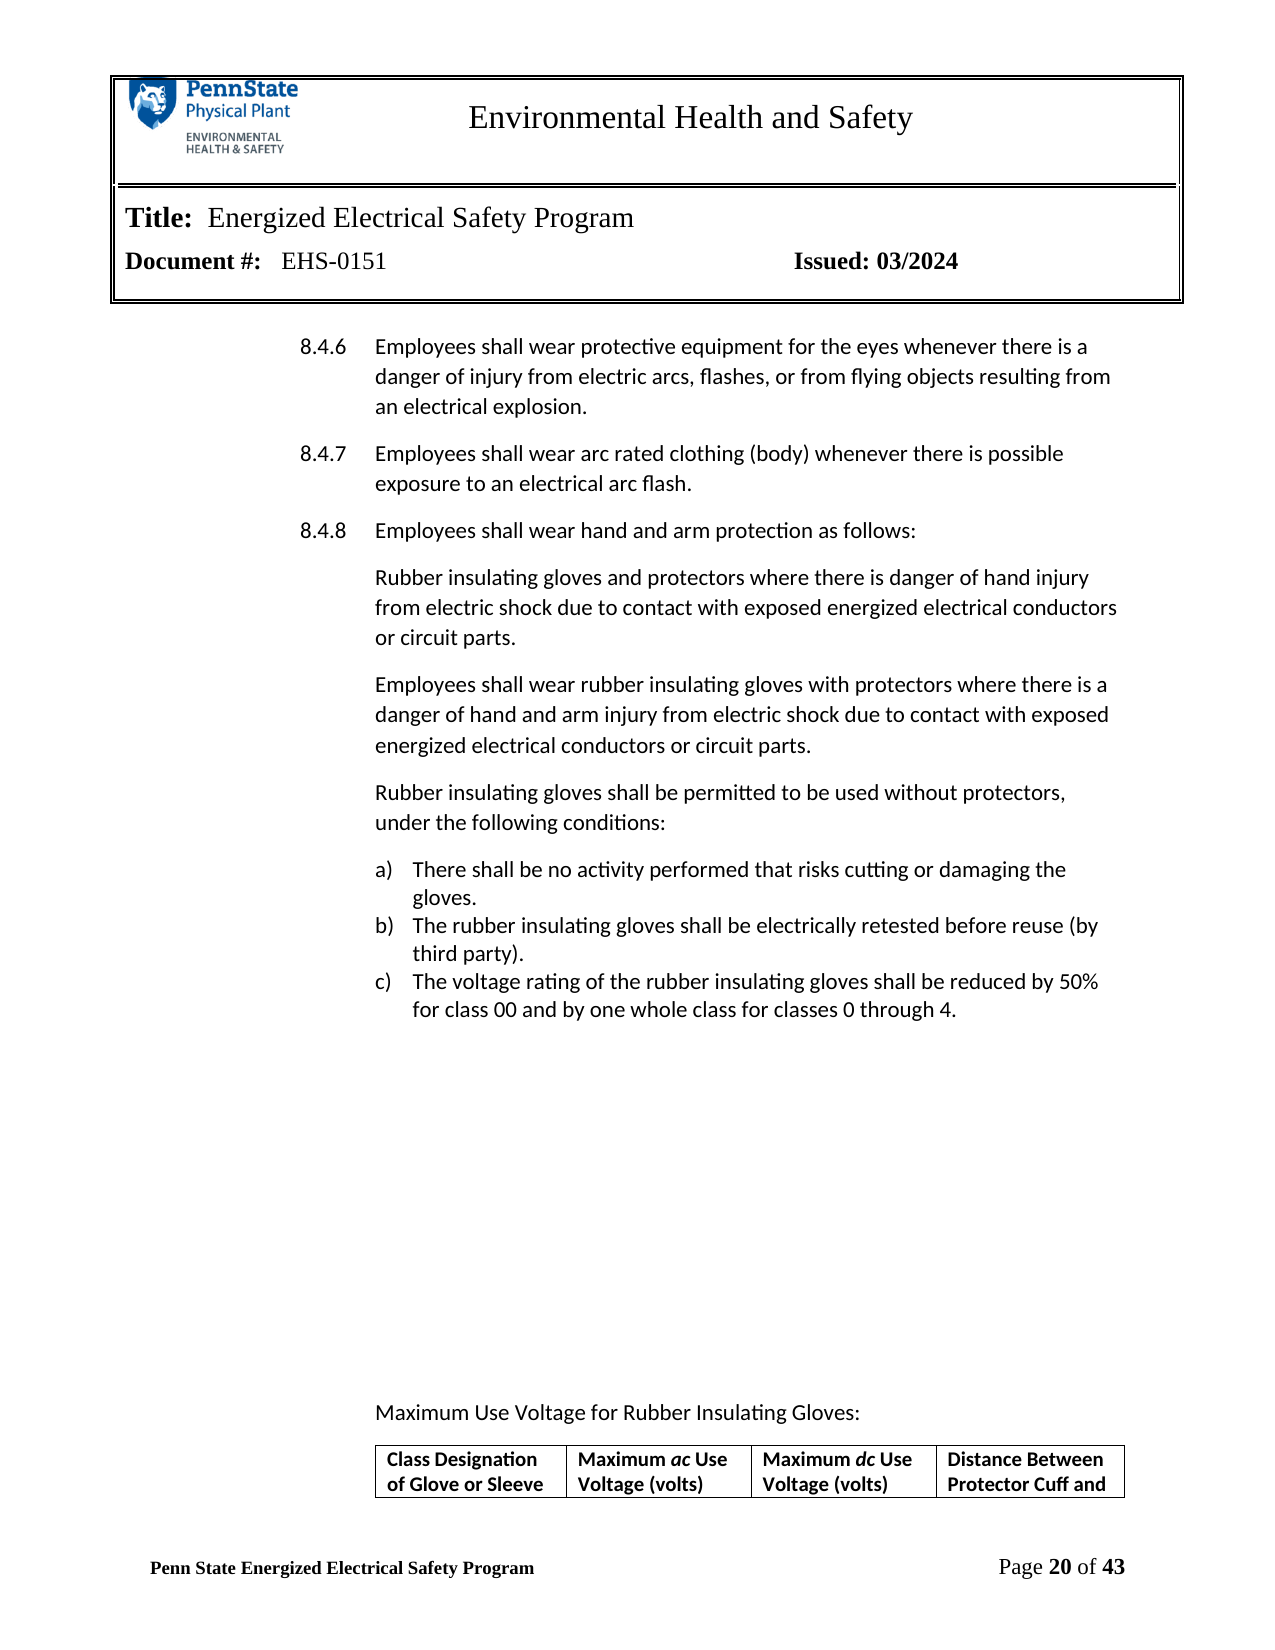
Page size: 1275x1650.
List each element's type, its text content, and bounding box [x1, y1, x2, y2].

table_header Maximum ac Use Voltage (volts) [567, 1446, 751, 1497]
list There shall be no activity performed that risks cutting or damaging the gloves. [375, 855, 1125, 911]
text Rubber insulating gloves and protectors where there is danger of hand injury from electric shock due to contact with exposed energized electrical conductors or circuit parts. [375, 563, 1125, 651]
list The voltage rating of the rubber insulating gloves shall be reduced by 50% for class 00 and by one whole class for classes 0 through 4. [375, 967, 1125, 1023]
text 8.4.6 Employees shall wear protective equipment for the eyes whenever there is a danger of injury from electric arcs, flashes, or from flying objects resulting from an electrical explosion. [300, 332, 1125, 420]
list The rubber insulating gloves shall be electrically retested before reuse (by third party). [375, 911, 1125, 967]
text 8.4.8 Employees shall wear hand and arm protection as follows: [300, 516, 1125, 544]
table_header Maximum dc Use Voltage (volts) [752, 1446, 936, 1497]
picture [127, 80, 298, 156]
table_header Distance Between Protector Cuff and Rubber Insulating Glove Cuff (minimum) [937, 1446, 1124, 1497]
text Maximum Use Voltage for Rubber Insulating Gloves: [375, 1398, 1125, 1426]
table_header Class Designation of Glove or Sleeve [376, 1446, 566, 1497]
text 8.4.7 Employees shall wear arc rated clothing (body) whenever there is possible exposure to an electrical arc flash. [300, 439, 1125, 497]
text Rubber insulating gloves shall be permitted to be used without protectors, under the following conditions: [375, 778, 1125, 836]
text Employees shall wear rubber insulating gloves with protectors where there is a danger of hand and arm injury from electric shock due to contact with exposed energized electrical conductors or circuit parts. [375, 670, 1125, 759]
